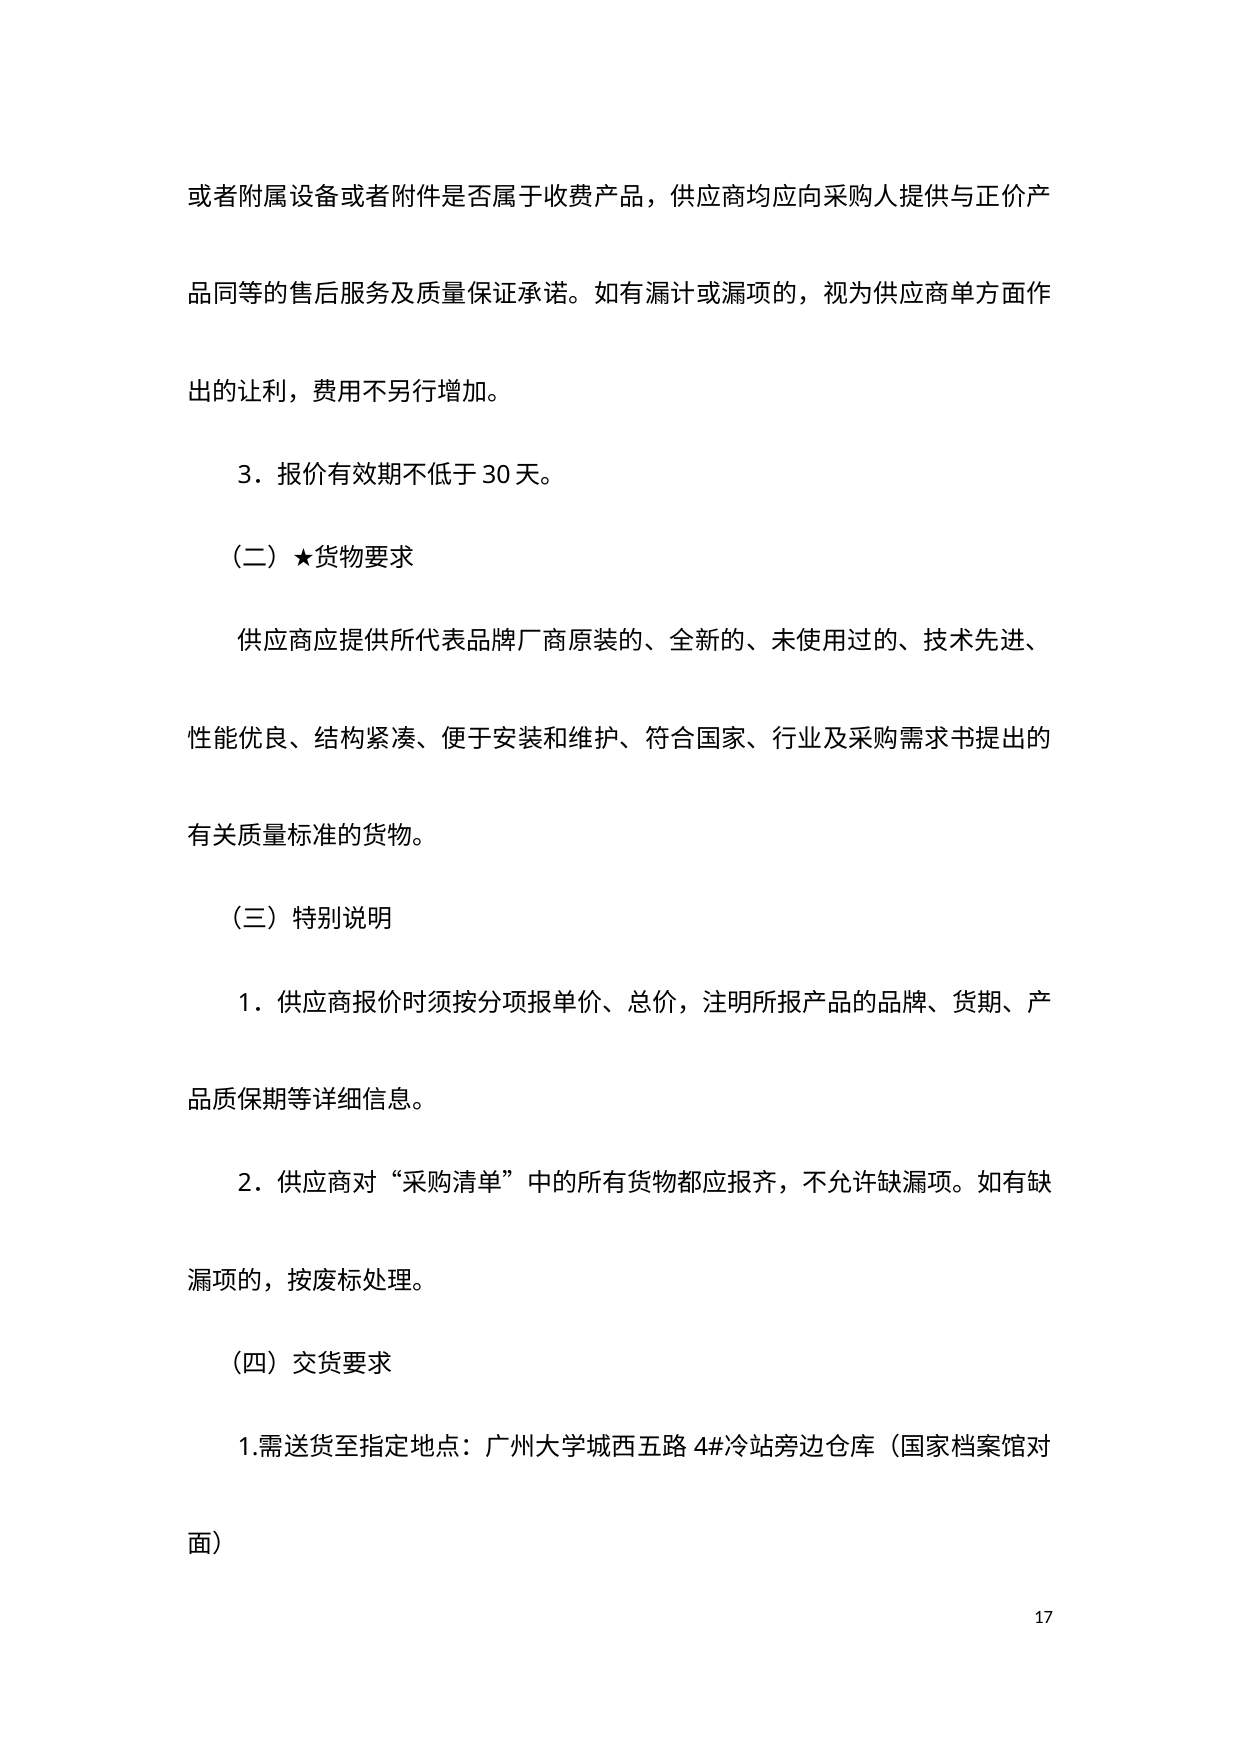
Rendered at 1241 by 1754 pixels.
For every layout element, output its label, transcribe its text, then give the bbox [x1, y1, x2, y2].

list 特别说明 [173, 884, 1053, 949]
list ★货物要求 [173, 523, 1053, 588]
list 报价有效期不低于30天。 [187, 440, 1053, 505]
list 供应商对“采购清单”中的所有货物都应报齐，不允许缺漏项。如有缺漏项的，按废标处理。 [187, 1148, 1053, 1311]
list 交货要求 [173, 1329, 1053, 1394]
text 1.需送货至指定地点：广州大学城西五路4#冷站旁边仓库（国家档案馆对面） [187, 1412, 1053, 1574]
list 供应商报价时须按分项报单价、总价，注明所报产品的品牌、货期、产品质保期等详细信息。 [187, 968, 1053, 1130]
text 供应商应提供所代表品牌厂商原装的、全新的、未使用过的、技术先进、性能优良、结构紧凑、便于安装和维护、符合国家、行业及采购需求书提出的有关质量标准的货物。 [187, 606, 1053, 866]
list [187, 162, 1053, 422]
